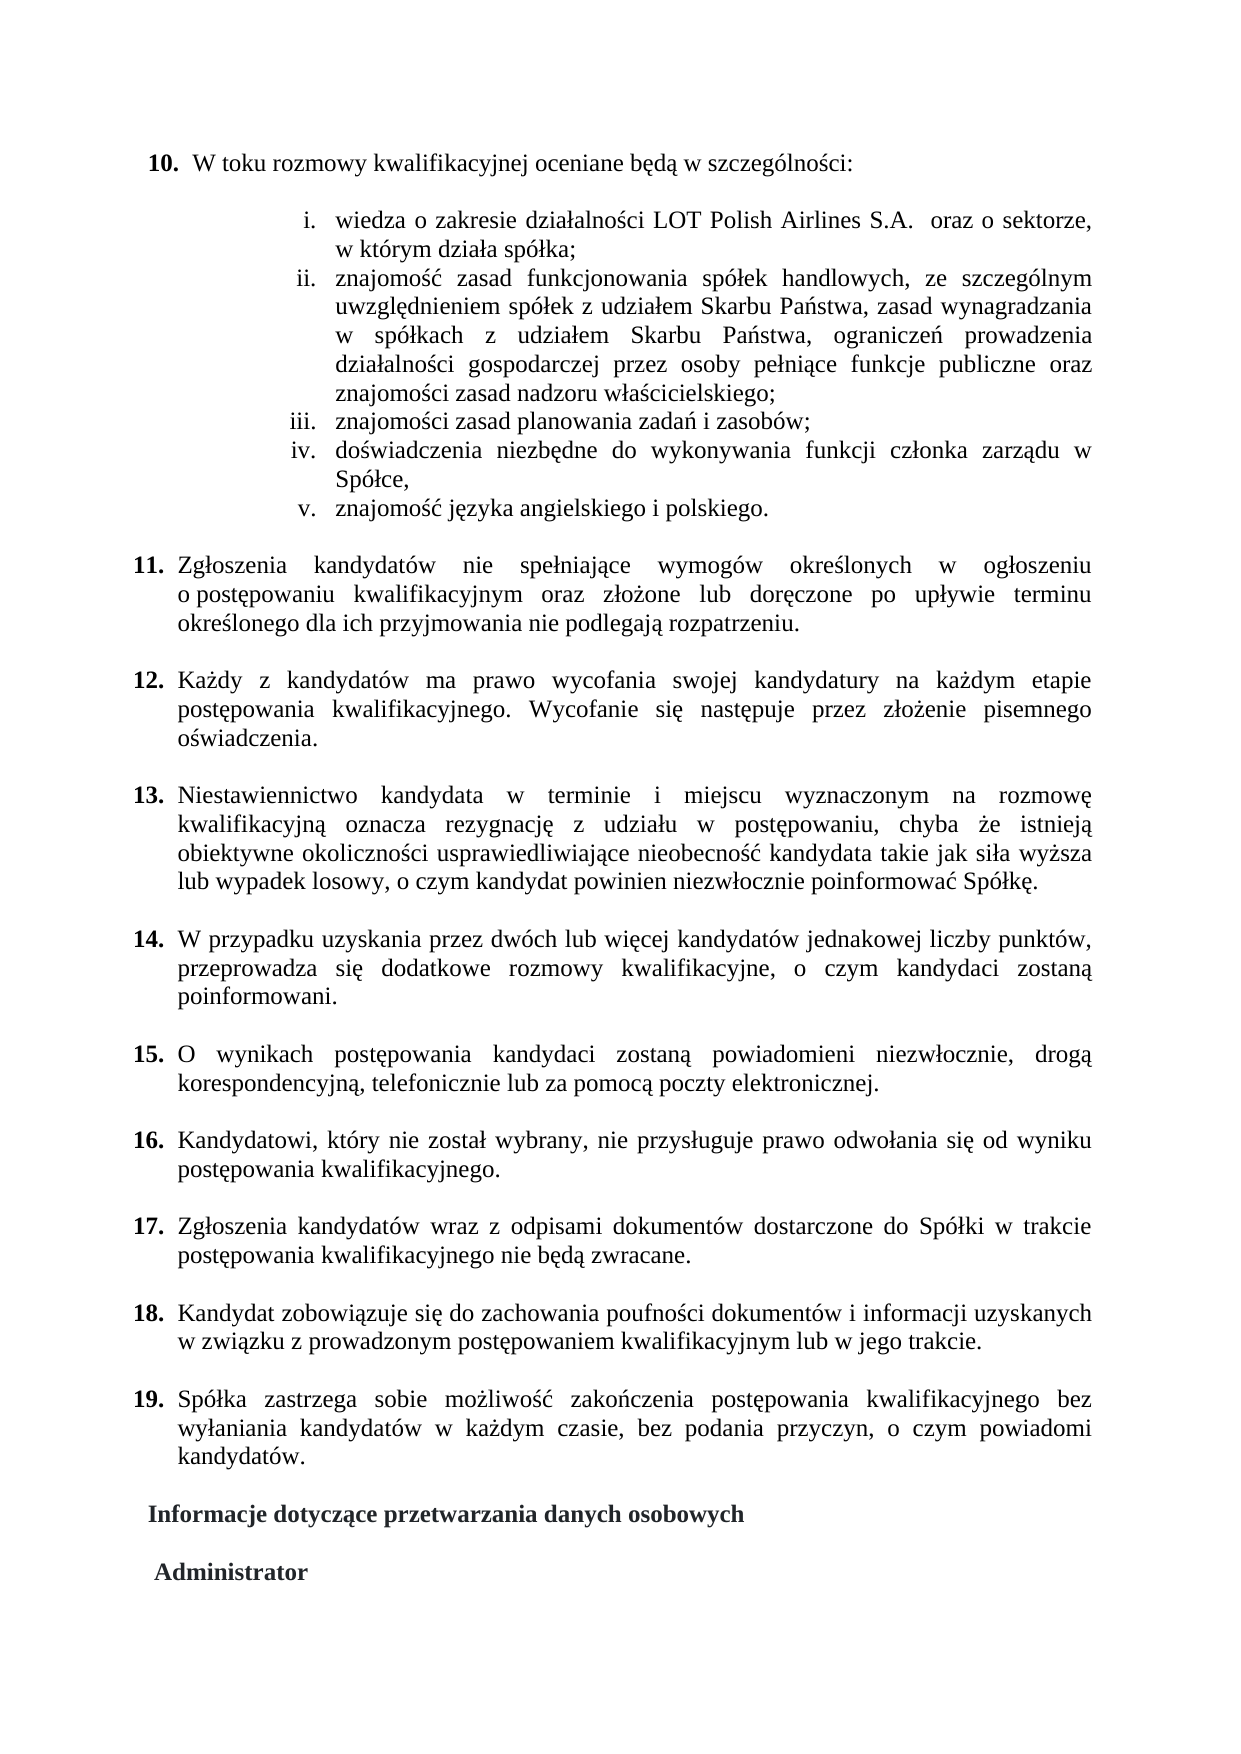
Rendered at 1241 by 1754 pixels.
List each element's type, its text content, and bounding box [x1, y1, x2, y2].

list wiedza o zakresie działalności LOT Polish Airlines S.A. oraz o sektorze, w którym działa spółka; [316, 205, 1093, 263]
list O wynikach postępowania kandydaci zostaną powiadomieni niezwłocznie, drogą korespondencyjną, telefonicznie lub za pomocą poczty elektronicznej. [133, 1039, 1093, 1096]
list Niestawiennictwo kandydata w terminie i miejscu wyznaczonym na rozmowę kwalifikacyjną oznacza rezygnację z udziału w postępowaniu, chyba że istnieją obiektywne okoliczności usprawiedliwiające nieobecność kandydata takie jak siła wyższa lub wypadek losowy, o czym kandydat powinien niezwłocznie poinformować Spółkę. [133, 780, 1093, 895]
list W toku rozmowy kwalifikacyjnej oceniane będą w szczególności: [148, 148, 1093, 176]
list Kandydat zobowiązuje się do zachowania poufności dokumentów i informacji uzyskanych w związku z prowadzonym postępowaniem kwalifikacyjnym lub w jego trakcie. [133, 1298, 1093, 1355]
list znajomość języka angielskiego i polskiego. [316, 493, 1093, 521]
list doświadczenia niezbędne do wykonywania funkcji członka zarządu w Spółce, [316, 435, 1093, 493]
text Administrator [148, 1557, 1093, 1586]
list W przypadku uzyskania przez dwóch lub więcej kandydatów jednakowej liczby punktów, przeprowadza się dodatkowe rozmowy kwalifikacyjne, o czym kandydaci zostaną poinformowani. [133, 924, 1093, 1010]
list Zgłoszenia kandydatów nie spełniające wymogów określonych w ogłoszeniu o postępowaniu kwalifikacyjnym oraz złożone lub doręczone po upływie terminu określonego dla ich przyjmowania nie podlegają rozpatrzeniu. [133, 550, 1093, 636]
list Kandydatowi, który nie został wybrany, nie przysługuje prawo odwołania się od wyniku postępowania kwalifikacyjnego. [133, 1125, 1093, 1183]
list znajomość zasad funkcjonowania spółek handlowych, ze szczególnym uwzględnieniem spółek z udziałem Skarbu Państwa, zasad wynagradzania w spółkach z udziałem Skarbu Państwa, ograniczeń prowadzenia działalności gospodarczej przez osoby pełniące funkcje publiczne oraz znajomości zasad nadzoru właścicielskiego; [316, 263, 1093, 406]
text Informacje dotyczące przetwarzania danych osobowych [148, 1499, 1093, 1528]
list znajomości zasad planowania zadań i zasobów; [316, 406, 1093, 435]
list Spółka zastrzega sobie możliwość zakończenia postępowania kwalifikacyjnego bez wyłaniania kandydatów w każdym czasie, bez podania przyczyn, o czym powiadomi kandydatów. [133, 1384, 1093, 1470]
list Każdy z kandydatów ma prawo wycofania swojej kandydatury na każdym etapie postępowania kwalifikacyjnego. Wycofanie się następuje przez złożenie pisemnego oświadczenia. [133, 665, 1093, 751]
list Zgłoszenia kandydatów wraz z odpisami dokumentów dostarczone do Spółki w trakcie postępowania kwalifikacyjnego nie będą zwracane. [133, 1211, 1093, 1269]
